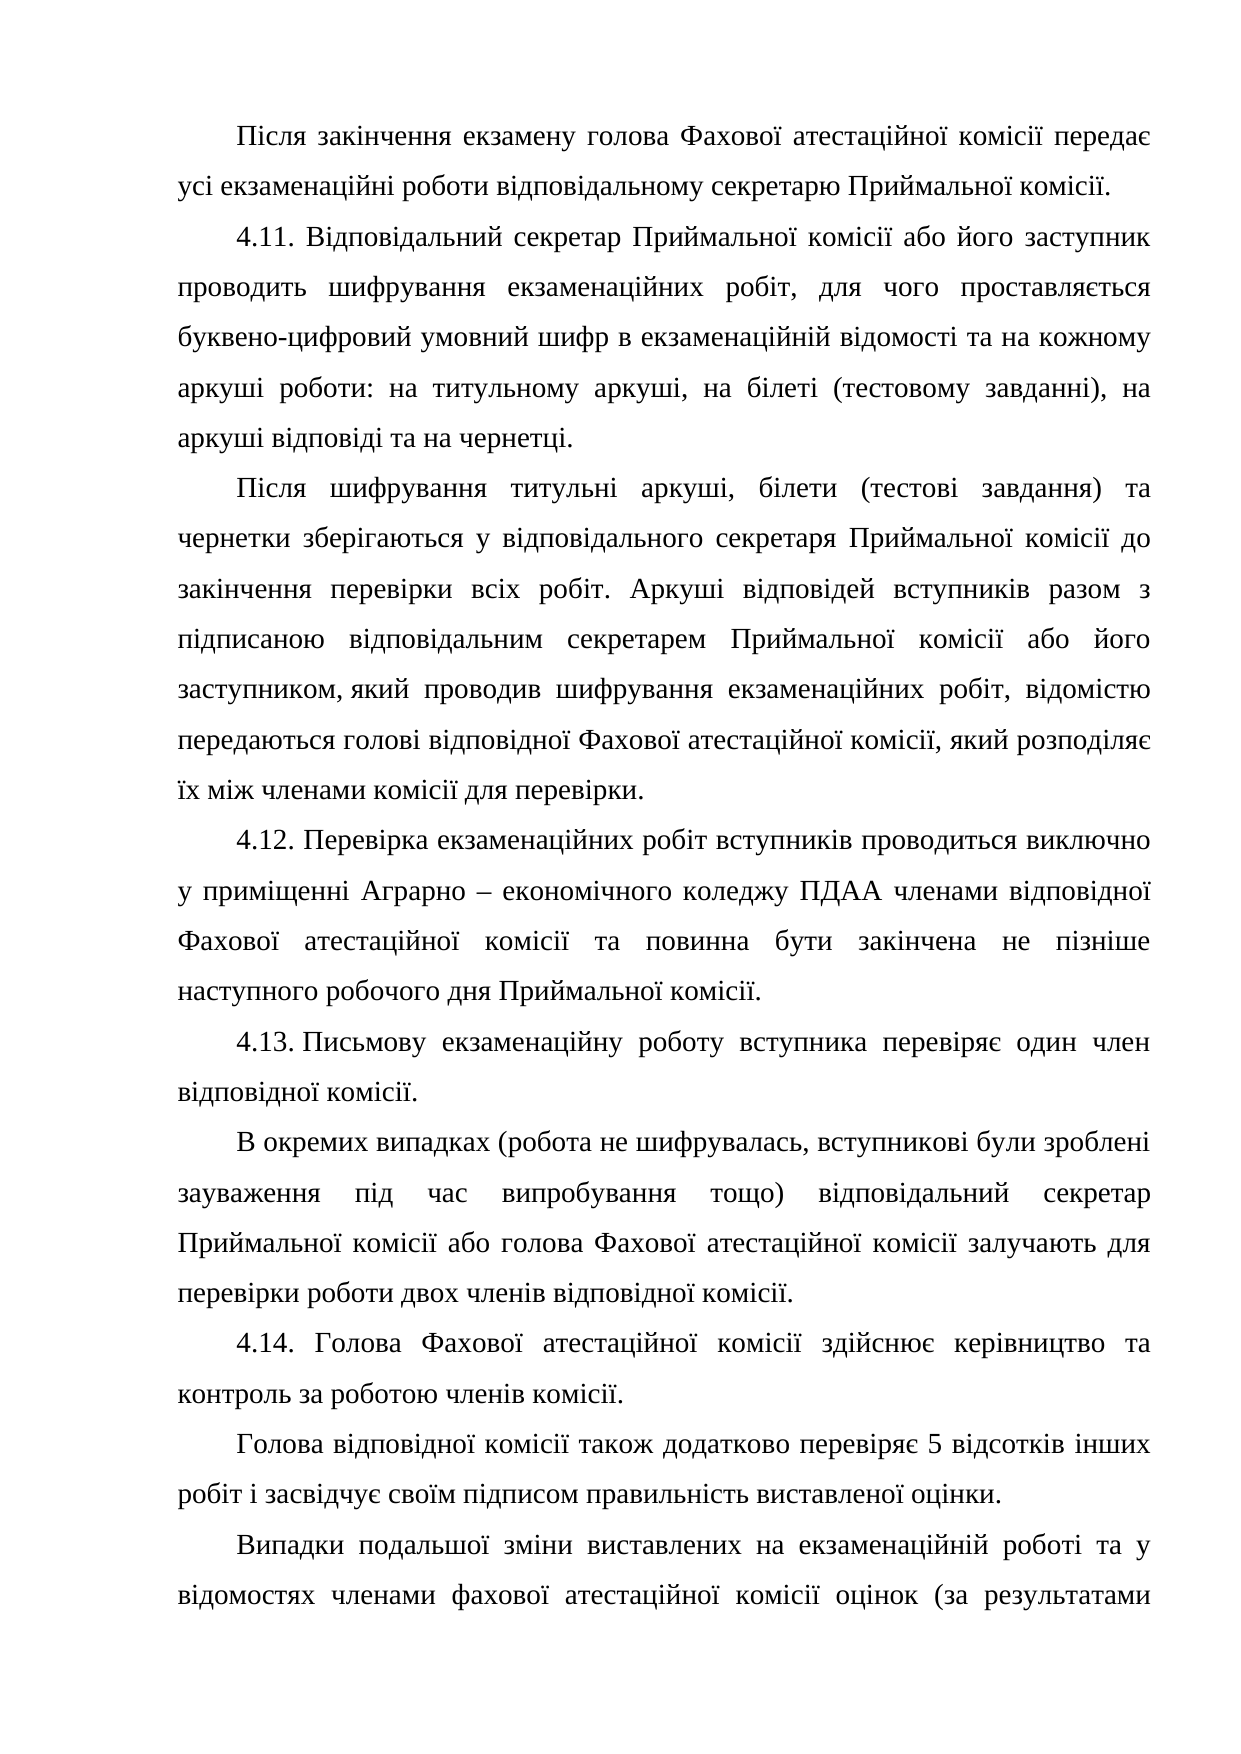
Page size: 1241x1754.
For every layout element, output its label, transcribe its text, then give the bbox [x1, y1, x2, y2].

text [177, 1527, 1152, 1611]
text В окремих випадках (робота не шифрувалась, вступникові були зроблені зауваження під час випробування тощо) відповідальний секретар Приймальної комісії або голова Фахової атестаційної комісії залучають для перевірки роботи двох членів відповідної комісії. [177, 1124, 1152, 1309]
text 4.14. Голова Фахової атестаційної комісії здійснює керівництво та контроль за роботою членів комісії. [177, 1326, 1152, 1409]
text 4.13. Письмову екзаменаційну роботу вступника перевіряє один член відповідної комісії. [177, 1024, 1152, 1108]
text Після закінчення екзамену голова Фахової атестаційної комісії передає усі екзаменаційні роботи відповідальному секретарю Приймальної комісії. [177, 118, 1152, 202]
text Голова відповідної комісії також додатково перевіряє 5 відсотків інших робіт і засвідчує своїм підписом правильність виставленої оцінки. [177, 1426, 1152, 1510]
text 4.12. Перевірка екзаменаційних робіт вступників проводиться виключно у приміщенні Аграрно – економічного коледжу ПДАА членами відповідної Фахової атестаційної комісії та повинна бути закінчена не пізніше наступного робочого дня Приймальної комісії. [177, 822, 1152, 1007]
text 4.11. Відповідальний секретар Приймальної комісії або його заступник проводить шифрування екзаменаційних робіт, для чого проставляється буквено-цифровий умовний шифр в екзаменаційній відомості та на кожному аркуші роботи: на титульному аркуші, на білеті (тестовому завданні), на аркуші відповіді та на чернетці. [177, 219, 1152, 453]
text Після шифрування титульні аркуші, білети (тестові завдання) та чернетки зберігаються у відповідального секретаря Приймальної комісії до закінчення перевірки всіх робіт. Аркуші відповідей вступників разом з підписаною відповідальним секретарем Приймальної комісії або його заступником, який проводив шифрування екзаменаційних робіт, відомістю передаються голові відповідної Фахової атестаційної комісії, який розподіляє їх між членами комісії для перевірки. [177, 470, 1152, 806]
